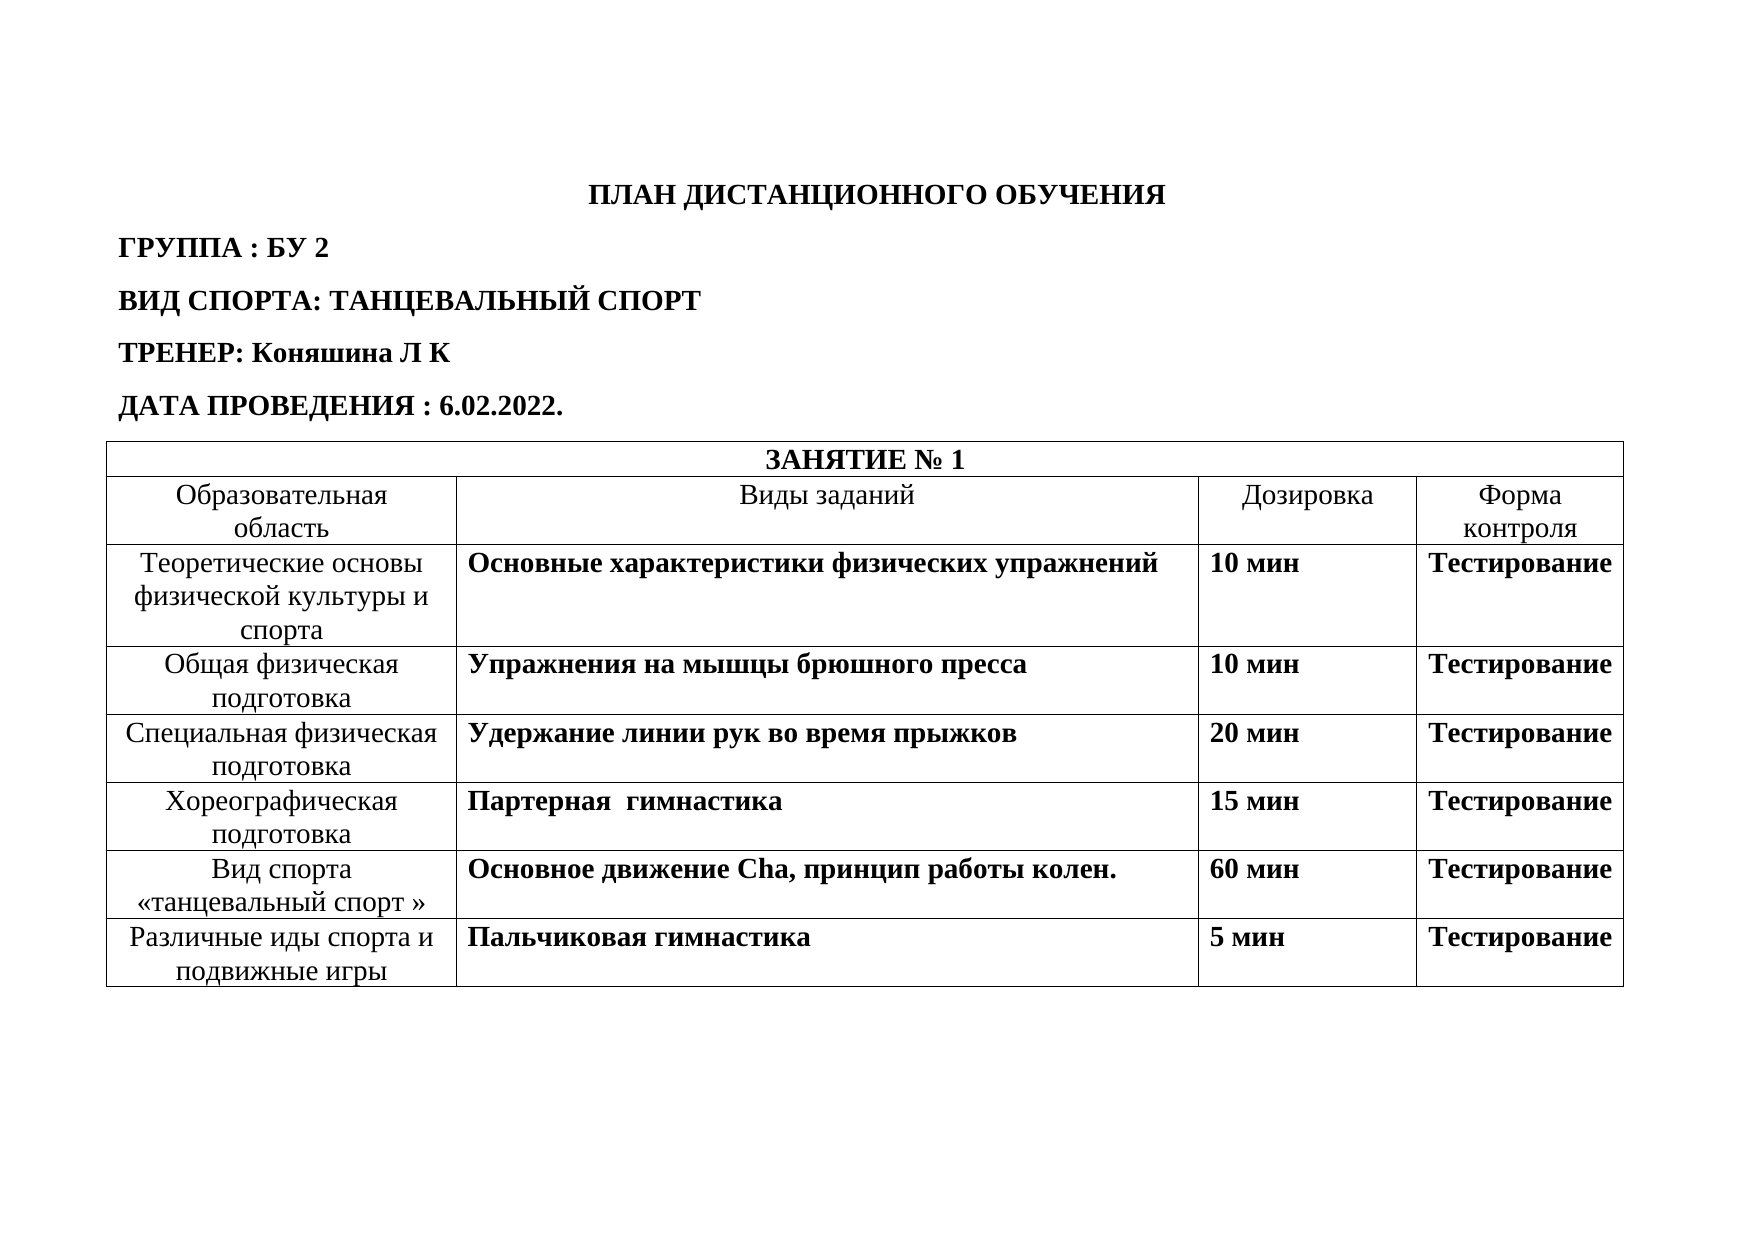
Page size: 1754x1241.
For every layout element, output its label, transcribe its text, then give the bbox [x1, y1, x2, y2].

table_cell Общая физическая подготовка [107, 647, 456, 714]
table_cell Упражнения на мышцы брюшного пресса [457, 647, 1198, 714]
table_cell Основное движение Cha, принцип работы колен. [457, 851, 1198, 918]
table_cell Удержание линии рук во время прыжков [457, 715, 1198, 782]
text ПЛАН ДИСТАНЦИОННОГО ОБУЧЕНИЯ [118, 177, 1636, 211]
table_cell Тестирование [1417, 783, 1623, 850]
table_cell Партерная гимнастика [457, 783, 1198, 850]
table_cell Основные характеристики физических упражнений [457, 545, 1198, 646]
table_cell Образовательная область [107, 477, 456, 544]
table_cell 5 мин [1199, 919, 1416, 986]
table_cell Различные иды спорта и подвижные игры [107, 919, 456, 986]
text ГРУППА : БУ 2 [118, 230, 1636, 263]
table_cell 20 мин [1199, 715, 1416, 782]
table_cell Хореографическая подготовка [107, 783, 456, 850]
table_cell Тестирование [1417, 647, 1623, 714]
table_cell 60 мин [1199, 851, 1416, 918]
text ДАТА ПРОВЕДЕНИЯ : 6.02.2022. [118, 388, 1636, 422]
table_cell 10 мин [1199, 545, 1416, 646]
table_cell Дозировка [1199, 477, 1416, 544]
table_cell Тестирование [1417, 715, 1623, 782]
table_cell Специальная физическая подготовка [107, 715, 456, 782]
table_cell Тестирование [1417, 919, 1623, 986]
text ВИД СПОРТА: ТАНЦЕВАЛЬНЫЙ СПОРТ [118, 283, 1636, 316]
table_cell Тестирование [1417, 851, 1623, 918]
table_header ЗАНЯТИЕ № 1 [107, 442, 1623, 476]
table_cell Пальчиковая гимнастика [457, 919, 1198, 986]
table_cell Вид спорта «танцевальный спорт » [107, 851, 456, 918]
table_cell 15 мин [1199, 783, 1416, 850]
table_cell 10 мин [1199, 647, 1416, 714]
text ТРЕНЕР: Коняшина Л К [118, 336, 1636, 369]
table_cell Форма контроля [1417, 477, 1623, 544]
table_cell Тестирование [1417, 545, 1623, 646]
table_cell Виды заданий [457, 477, 1198, 544]
table_cell Теоретические основы физической культуры и спорта [107, 545, 456, 646]
